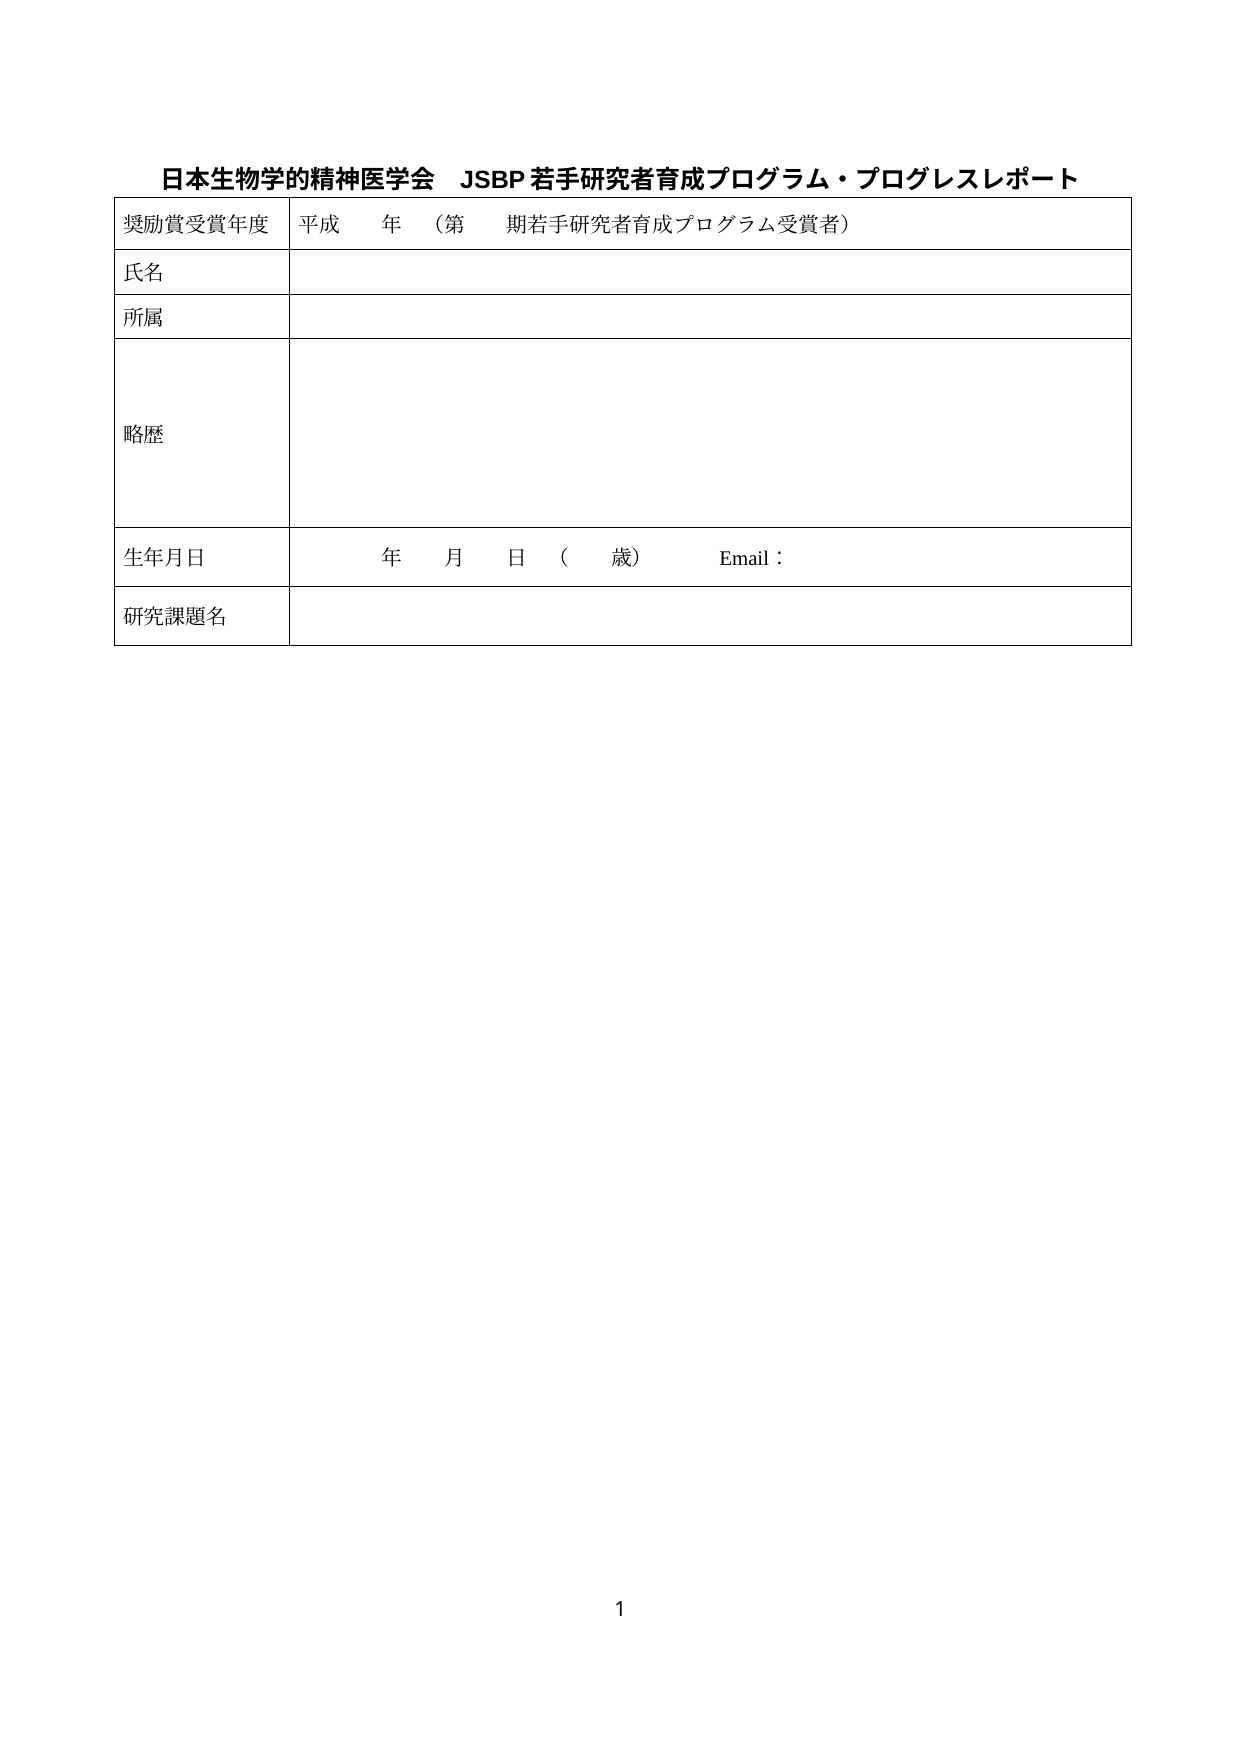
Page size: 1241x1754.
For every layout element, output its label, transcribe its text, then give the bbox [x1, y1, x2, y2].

table_cell 氏名 [115, 250, 289, 294]
table_cell 生年月日 [115, 528, 289, 586]
table_header 奨励賞受賞年度 [115, 198, 289, 249]
table_cell 研究課題名 [115, 587, 289, 645]
table_cell [290, 295, 1131, 338]
table_cell 年 月 日 （ 歳） [290, 528, 710, 586]
table_cell [290, 339, 1131, 527]
table_cell 略歴 [115, 339, 289, 527]
table_cell 所属 [115, 295, 289, 338]
text 日本生物学的精神医学会 JSBP若手研究者育成プログラム・プログレスレポート [112, 159, 1128, 197]
table_header 平成 年 （第 期若手研究者育成プログラム受賞者） [290, 198, 1131, 249]
table_cell [290, 250, 1131, 294]
table_cell Email： [710, 528, 1131, 586]
table_cell [290, 587, 1131, 645]
